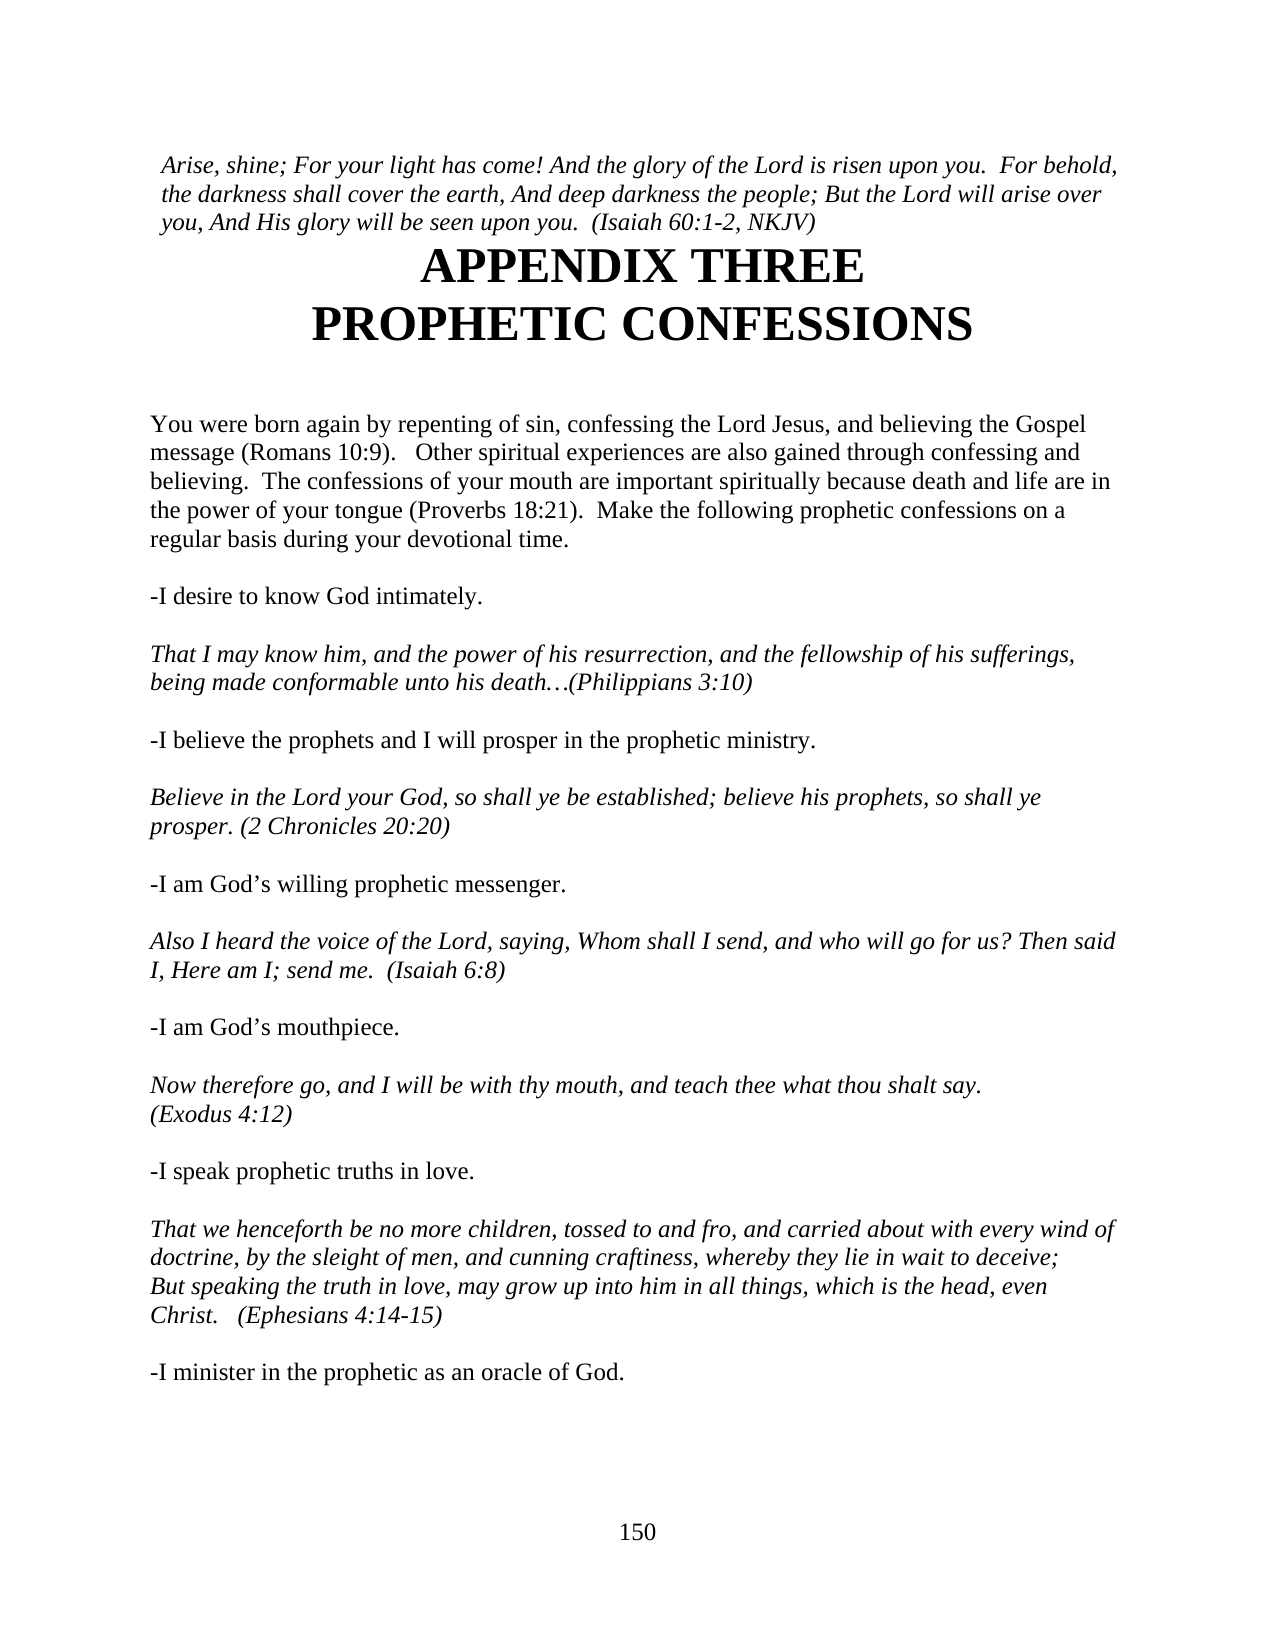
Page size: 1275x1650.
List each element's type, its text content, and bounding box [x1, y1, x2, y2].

text -I minister in the prophetic as an oracle of God. [150, 1357, 1125, 1386]
text But speaking the truth in love, may grow up into him in all things, which is the head, even Christ. (Ephesians 4:14-15) [150, 1271, 1125, 1329]
text Also I heard the voice of the Lord, saying, Whom shall I send, and who will go for us? Then said I, Here am I; send me. (Isaiah 6:8) [150, 926, 1125, 984]
text That I may know him, and the power of his resurrection, and the fellowship of his sufferings, being made conformable unto his death…(Philippians 3:10) [150, 639, 1125, 696]
text (Exodus 4:12) [150, 1099, 1125, 1127]
text -I am God’s willing prophetic messenger. [150, 869, 1125, 897]
text -I desire to know God intimately. [150, 581, 1125, 610]
text PROPHETIC CONFESSIONS [160, 294, 1125, 351]
text Now therefore go, and I will be with thy mouth, and teach thee what thou shalt say. [150, 1070, 1125, 1099]
text Arise, shine; For your light has come! And the glory of the Lord is risen upon you. For behold, the darkness shall cover the earth, And deep darkness the people; But the Lord will arise over you, And His glory will be seen upon you. (Isaiah 60:1-2, NKJV) [161, 150, 1125, 236]
text Believe in the Lord your God, so shall ye be established; believe his prophets, so shall ye prosper. (2 Chronicles 20:20) [150, 782, 1125, 840]
text -I believe the prophets and I will prosper in the prophetic ministry. [150, 725, 1125, 754]
text APPENDIX THREE [160, 236, 1125, 294]
text -I speak prophetic truths in love. [150, 1156, 1125, 1185]
text You were born again by repenting of sin, confessing the Lord Jesus, and believing the Gospel message (Romans 10:9). Other spiritual experiences are also gained through confessing and believing. The confessions of your mouth are important spiritually because death and life are in the power of your tongue (Proverbs 18:21). Make the following prophetic confessions on a regular basis during your devotional time. [150, 409, 1125, 552]
text That we henceforth be no more children, tossed to and fro, and carried about with every wind of doctrine, by the sleight of men, and cunning craftiness, whereby they lie in wait to deceive; [150, 1214, 1125, 1271]
text -I am God’s mouthpiece. [150, 1012, 1125, 1041]
